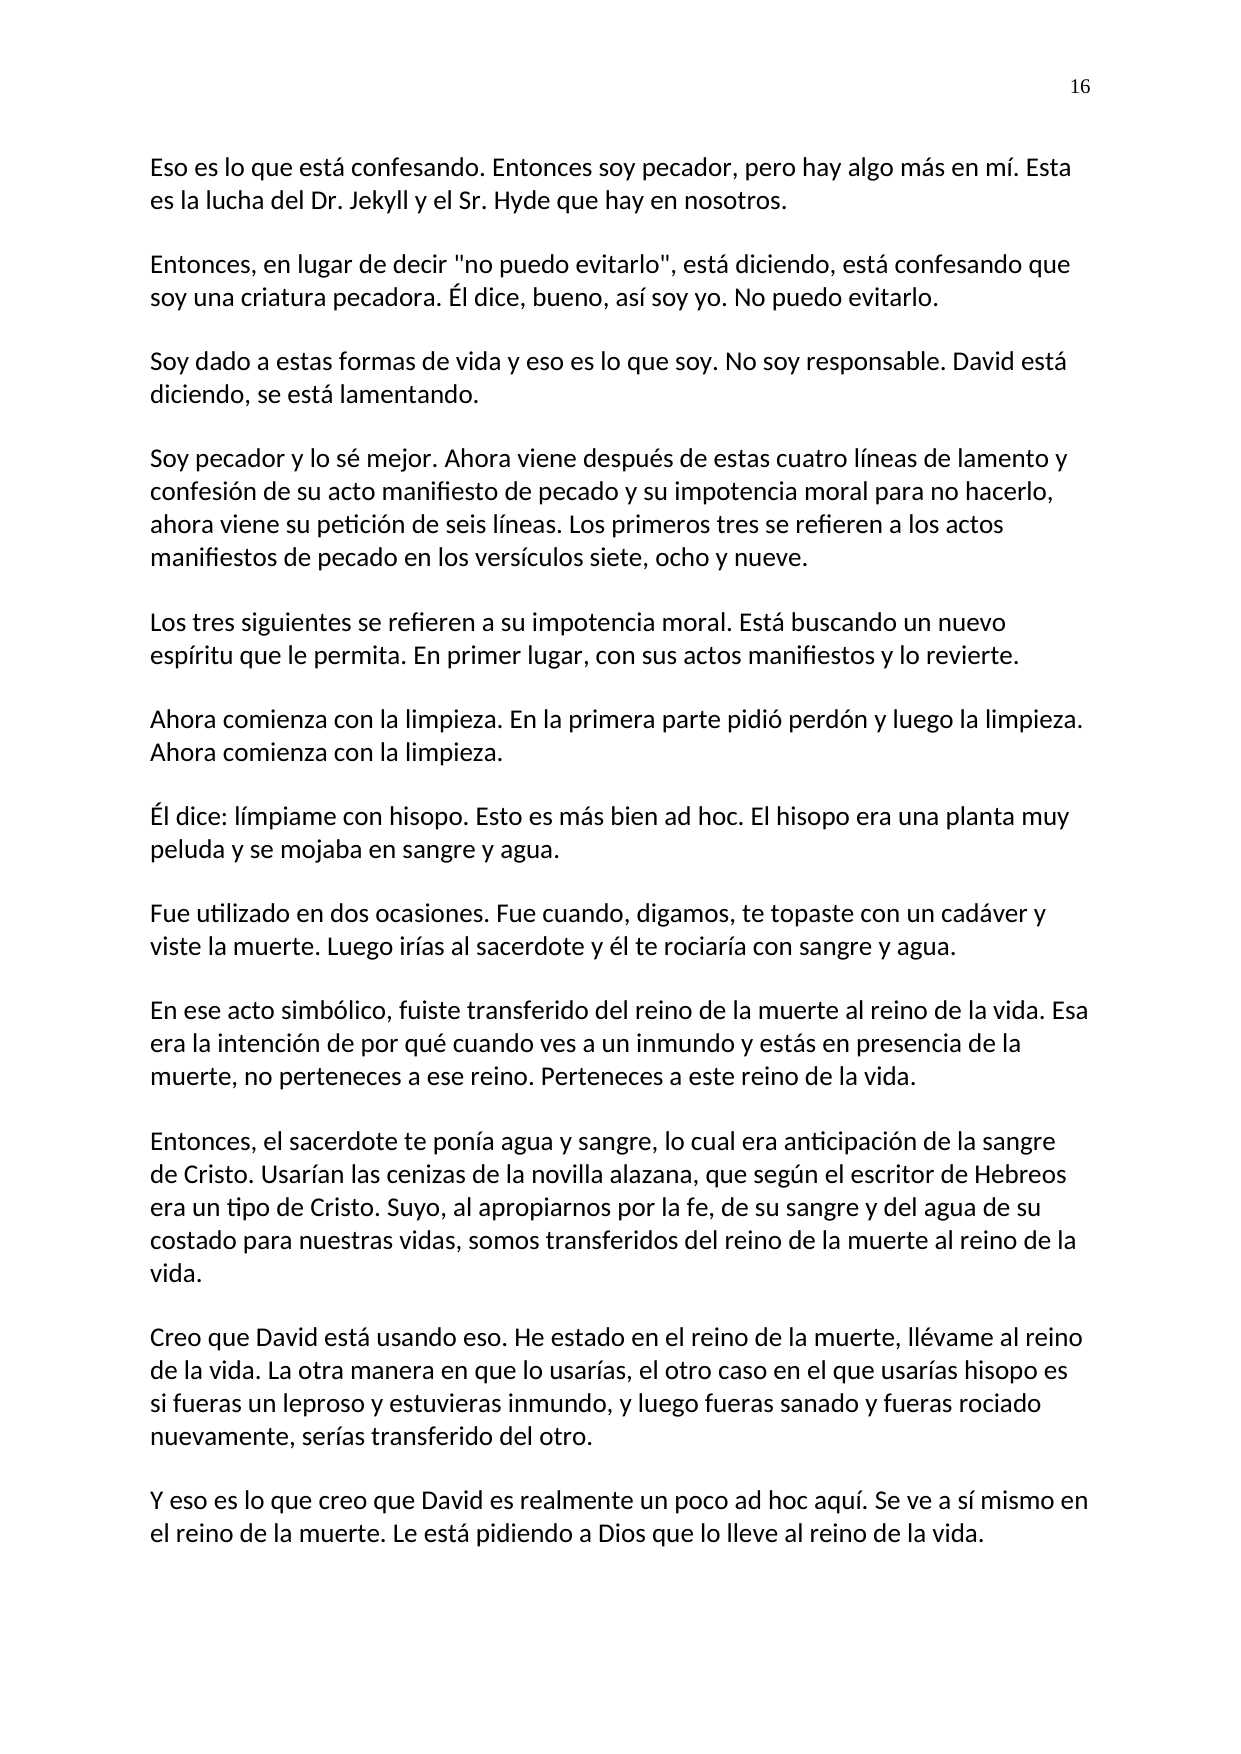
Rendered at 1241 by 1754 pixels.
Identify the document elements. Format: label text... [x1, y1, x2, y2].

text Y eso es lo que creo que David es realmente un poco ad hoc aquí. Se ve a sí mismo en el reino de la muerte. Le está pidiendo a Dios que lo lleve al reino de la vida. [150, 1483, 1090, 1549]
text Eso es lo que está confesando. Entonces soy pecador, pero hay algo más en mí. Esta es la lucha del Dr. Jekyll y el Sr. Hyde que hay en nosotros. [150, 150, 1090, 216]
text Fue utilizado en dos ocasiones. Fue cuando, digamos, te topaste con un cadáver y viste la muerte. Luego irías al sacerdote y él te rociaría con sangre y agua. [150, 896, 1090, 962]
text Entonces, el sacerdote te ponía agua y sangre, lo cual era anticipación de la sangre de Cristo. Usarían las cenizas de la novilla alazana, que según el escritor de Hebreos era un tipo de Cristo. Suyo, al apropiarnos por la fe, de su sangre y del agua de su costado para nuestras vidas, somos transferidos del reino de la muerte al reino de la vida. [150, 1124, 1090, 1289]
text Creo que David está usando eso. He estado en el reino de la muerte, llévame al reino de la vida. La otra manera en que lo usarías, el otro caso en el que usarías hisopo es si fueras un leproso y estuvieras inmundo, y luego fueras sanado y fueras rociado nuevamente, serías transferido del otro. [150, 1320, 1090, 1452]
text Soy dado a estas formas de vida y eso es lo que soy. No soy responsable. David está diciendo, se está lamentando. [150, 344, 1090, 410]
text Soy pecador y lo sé mejor. Ahora viene después de estas cuatro líneas de lamento y confesión de su acto manifiesto de pecado y su impotencia moral para no hacerlo, ahora viene su petición de seis líneas. Los primeros tres se refieren a los actos manifiestos de pecado en los versículos siete, ocho y nueve. [150, 442, 1090, 574]
text Él dice: límpiame con hisopo. Esto es más bien ad hoc. El hisopo era una planta muy peluda y se mojaba en sangre y agua. [150, 799, 1090, 865]
text Entonces, en lugar de decir "no puedo evitarlo", está diciendo, está confesando que soy una criatura pecadora. Él dice, bueno, así soy yo. No puedo evitarlo. [150, 247, 1090, 313]
text Los tres siguientes se refieren a su impotencia moral. Está buscando un nuevo espíritu que le permita. En primer lugar, con sus actos manifiestos y lo revierte. [150, 605, 1090, 671]
text En ese acto simbólico, fuiste transferido del reino de la muerte al reino de la vida. Esa era la intención de por qué cuando ves a un inmundo y estás en presencia de la muerte, no perteneces a ese reino. Perteneces a este reino de la vida. [150, 993, 1090, 1093]
text Ahora comienza con la limpieza. En la primera parte pidió perdón y luego la limpieza. Ahora comienza con la limpieza. [150, 702, 1090, 768]
